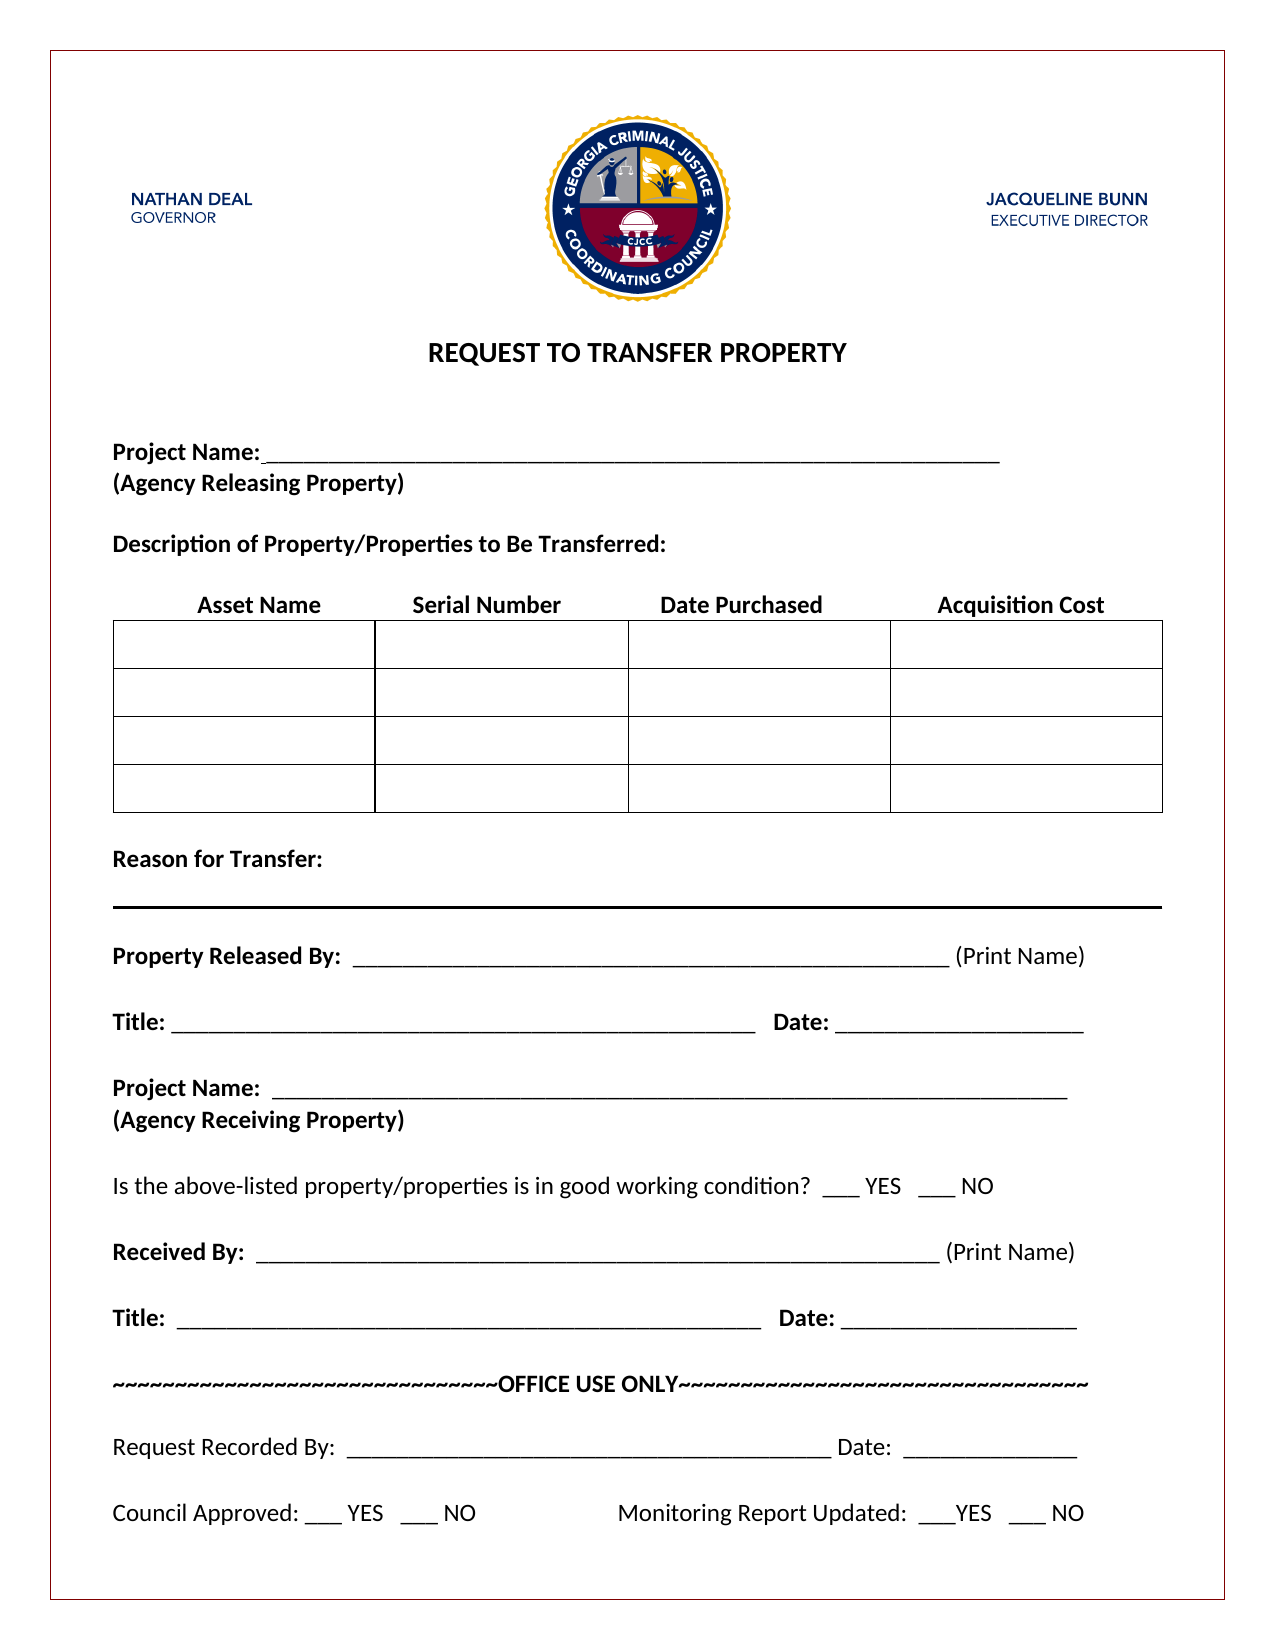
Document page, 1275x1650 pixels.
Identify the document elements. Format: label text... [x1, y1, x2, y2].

table_cell [891, 669, 1162, 716]
text Title: _______________________________________________ Date: ___________________ [112, 1302, 1162, 1333]
table_header [114, 621, 374, 668]
table_cell [114, 669, 374, 716]
text Project Name: ___________________________________________________________ [112, 437, 1162, 467]
table_cell [629, 717, 890, 764]
text Reason for Transfer: [112, 843, 1162, 874]
text ~~~~~~~~~~~~~~~~~~~~~~~~~~~~~~~OFFICE USE ONLY~~~~~~~~~~~~~~~~~~~~~~~~~~~~~~~~~ [112, 1368, 1162, 1398]
table_cell [376, 717, 628, 764]
picture [112, 112, 1163, 316]
table_cell [891, 765, 1162, 812]
table_cell [891, 717, 1162, 764]
text REQUEST TO TRANSFER PROPERTY [112, 334, 1162, 370]
text (Agency Receiving Property) [112, 1105, 1162, 1135]
table_cell [376, 669, 628, 716]
text Description of Property/Properties to Be Transferred: [112, 528, 1162, 559]
text Is the above-listed property/properties is in good working condition? ___ YES ___ NO [112, 1171, 1162, 1201]
table_cell [114, 765, 374, 812]
text Request Recorded By: _______________________________________ Date: ______________ [112, 1431, 1162, 1462]
table_cell [629, 669, 890, 716]
table_header [891, 621, 1162, 668]
text Project Name: ________________________________________________________________ [112, 1072, 1162, 1102]
text (Agency Releasing Property) [112, 467, 1162, 498]
text Title: _______________________________________________ Date: ____________________ [112, 1006, 1162, 1036]
table_cell [376, 765, 628, 812]
text Council Approved: ___ YES ___ NO Monitoring Report Updated: ___YES ___ NO [112, 1497, 1162, 1527]
table_header [376, 621, 628, 668]
text Property Released By: ________________________________________________ (Print Name) [112, 940, 1162, 971]
text Asset Name Serial Number Date Purchased Acquisition Cost [112, 589, 1162, 620]
table_header [629, 621, 890, 668]
text Received By: _______________________________________________________ (Print Name) [112, 1236, 1162, 1267]
table_cell [114, 717, 374, 764]
table_cell [629, 765, 890, 812]
